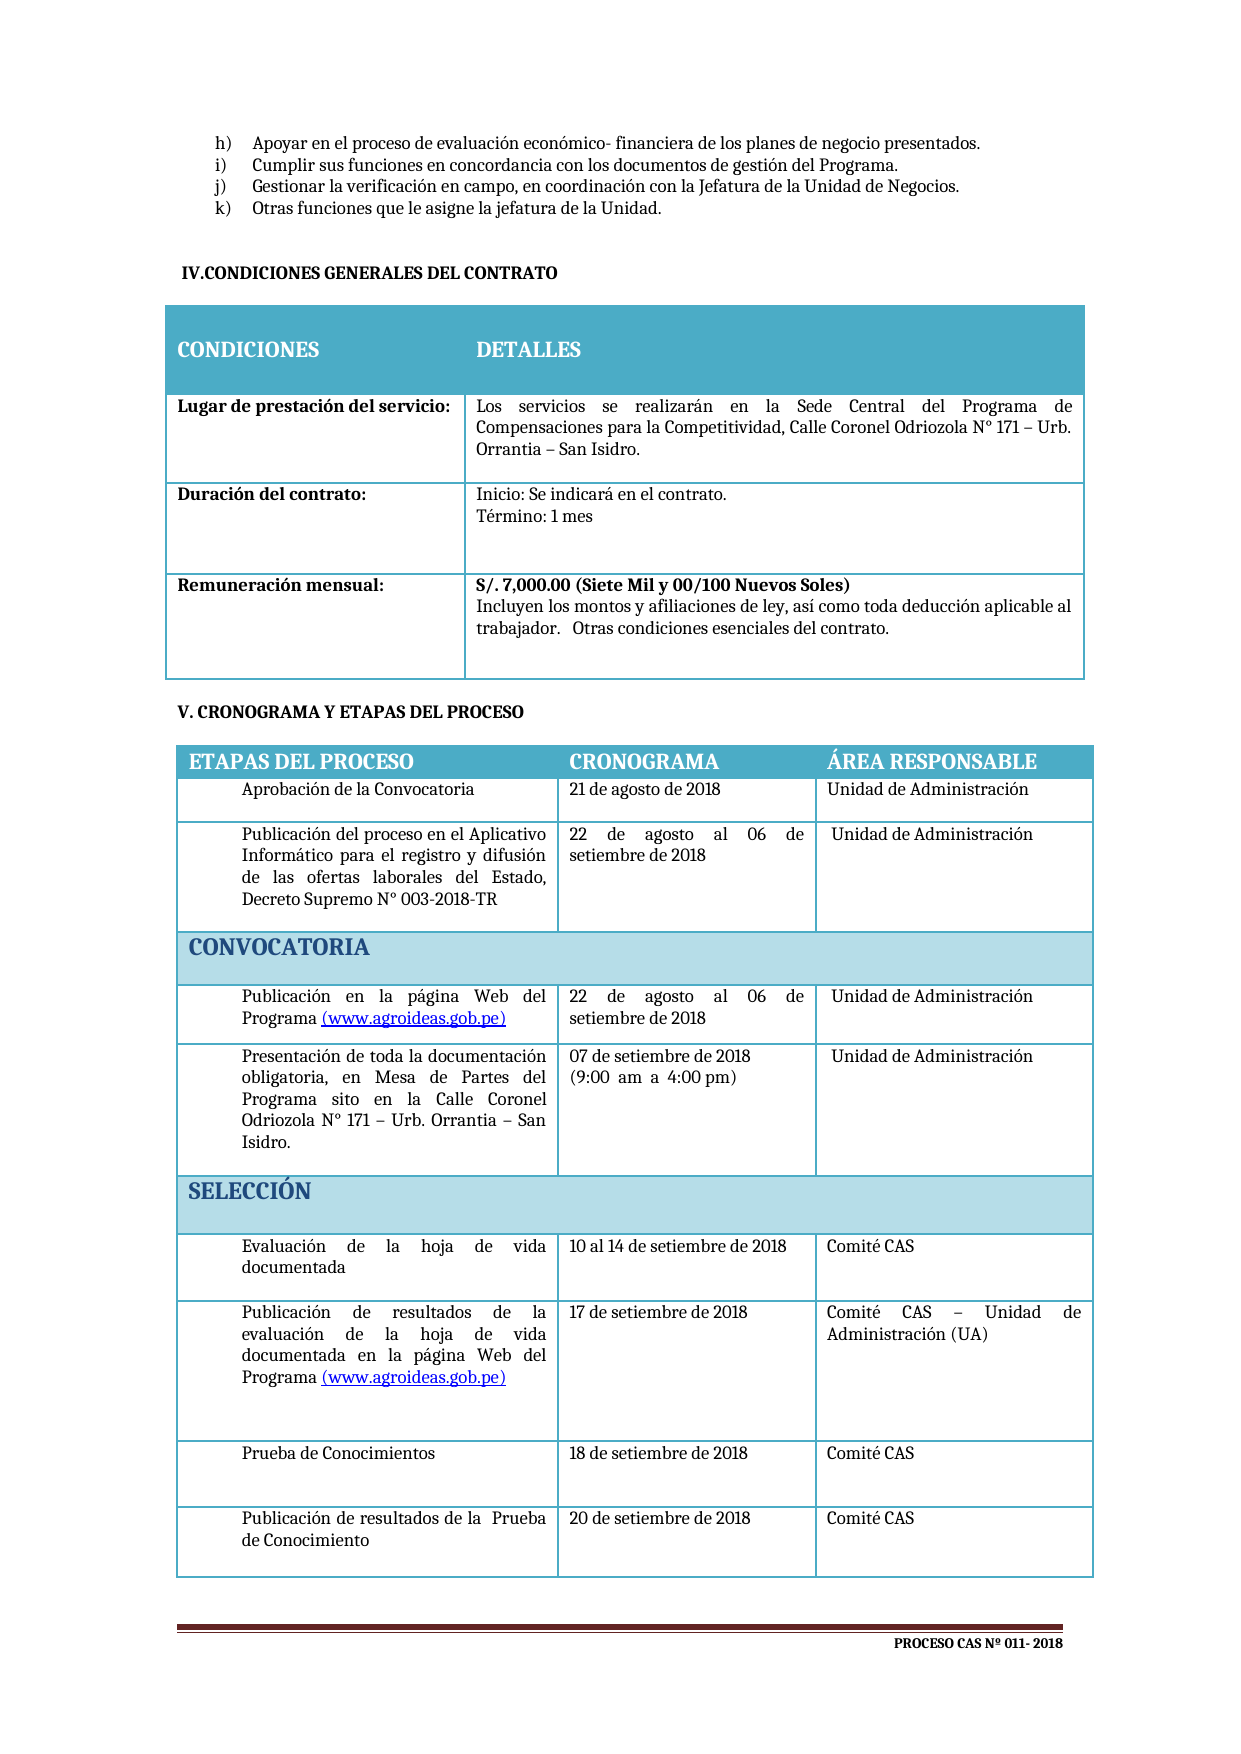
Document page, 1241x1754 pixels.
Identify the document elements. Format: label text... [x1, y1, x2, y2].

table_cell [178, 779, 230, 821]
table_cell Comité CAS [817, 1508, 1092, 1576]
list Otras funciones que le asigne la jefatura de la Unidad. [215, 198, 1063, 219]
table_cell 22 de agosto al 06 de setiembre de 2018 [559, 986, 815, 1043]
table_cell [817, 1302, 1092, 1440]
table_cell Lugar de prestación del servicio: [167, 395, 464, 482]
table_cell Duración del contrato: [167, 484, 464, 572]
table_cell [178, 1302, 230, 1440]
table_cell S/. 7,000.00 (Siete Mil y 00/100 Nuevos Soles) Incluyen los montos y afiliaciones de ley, así como toda deducción aplicable al trabajador. Otras condiciones esenciales del contrato. [466, 575, 1083, 678]
table_cell Aprobación de la Convocatoria [230, 779, 557, 821]
table_cell [178, 1442, 230, 1506]
table_cell Inicio: Se indicará en el contrato. Término: 1 mes [466, 484, 1083, 572]
table_cell Los servicios se realizarán en la Sede Central del Programa de Compensaciones para la Competitividad, Calle Coronel Odriozola N° 171 – Urb. Orrantia – San Isidro. [466, 395, 1083, 482]
table_cell [178, 1235, 230, 1300]
table_cell Unidad de Administración [817, 986, 1092, 1043]
list Gestionar la verificación en campo, en coordinación con la Jefatura de la Unidad de Negocios. [215, 176, 1063, 198]
table_cell Prueba de Conocimientos [230, 1442, 557, 1506]
table_cell Remuneración mensual: [167, 575, 464, 678]
table_cell 21 de agosto de 2018 [559, 779, 815, 821]
text IV.CONDICIONES GENERALES DEL CONTRATO [177, 262, 1063, 284]
table_cell 07 de setiembre de 2018 (9:00 am a 4:00 pm) [559, 1045, 815, 1174]
table_cell Unidad de Administración [817, 1045, 1092, 1174]
table_cell CONVOCATORIA [178, 933, 1092, 984]
table_cell 20 de setiembre de 2018 [559, 1508, 815, 1576]
table_header ETAPAS DEL PROCESO [178, 747, 557, 777]
table_cell Publicación del proceso en el Aplicativo Informático para el registro y difusión de las ofertas laborales del Estado, Decreto Supremo N° 003-2018-TR [230, 823, 557, 931]
table_header CONDICIONES [167, 308, 465, 393]
table_header DETALLES [465, 308, 1083, 393]
table_cell Publicación de resultados de la evaluación de la hoja de vida documentada en la página Web del Programa (www.agroideas.gob.pe) [230, 1302, 557, 1440]
table_cell [178, 1508, 230, 1576]
table_cell SELECCIÓN [178, 1177, 1092, 1233]
table_cell [178, 823, 230, 931]
table_cell [178, 1045, 230, 1174]
list Apoyar en el proceso de evaluación económico- financiera de los planes de negocio presentados. [215, 133, 1063, 154]
table_header CRONOGRAMA [559, 747, 815, 777]
table_cell 10 al 14 de setiembre de 2018 [559, 1235, 815, 1300]
table_cell Publicación en la página Web del Programa (www.agroideas.gob.pe) [230, 986, 557, 1043]
text V. CRONOGRAMA Y ETAPAS DEL PROCESO [177, 702, 1063, 723]
table_cell Comité CAS [817, 1235, 1092, 1300]
table_cell 22 de agosto al 06 de setiembre de 2018 [559, 823, 815, 931]
table_cell [178, 986, 230, 1043]
table_cell Publicación de resultados de la Prueba de Conocimiento [230, 1508, 557, 1576]
table_cell Unidad de Administración [817, 779, 1092, 821]
table_cell Presentación de toda la documentación obligatoria, en Mesa de Partes del Programa sito en la Calle Coronel Odriozola N° 171 – Urb. Orrantia – San Isidro. [230, 1045, 557, 1174]
table_cell Unidad de Administración [817, 823, 1092, 931]
table_cell 18 de setiembre de 2018 [559, 1442, 815, 1506]
list Cumplir sus funciones en concordancia con los documentos de gestión del Programa. [215, 154, 1063, 176]
table_cell 17 de setiembre de 2018 [559, 1302, 815, 1440]
table_header ÁREA RESPONSABLE [817, 747, 1092, 777]
table_cell Evaluación de la hoja de vida documentada [230, 1235, 557, 1300]
table_cell Comité CAS [817, 1442, 1092, 1506]
